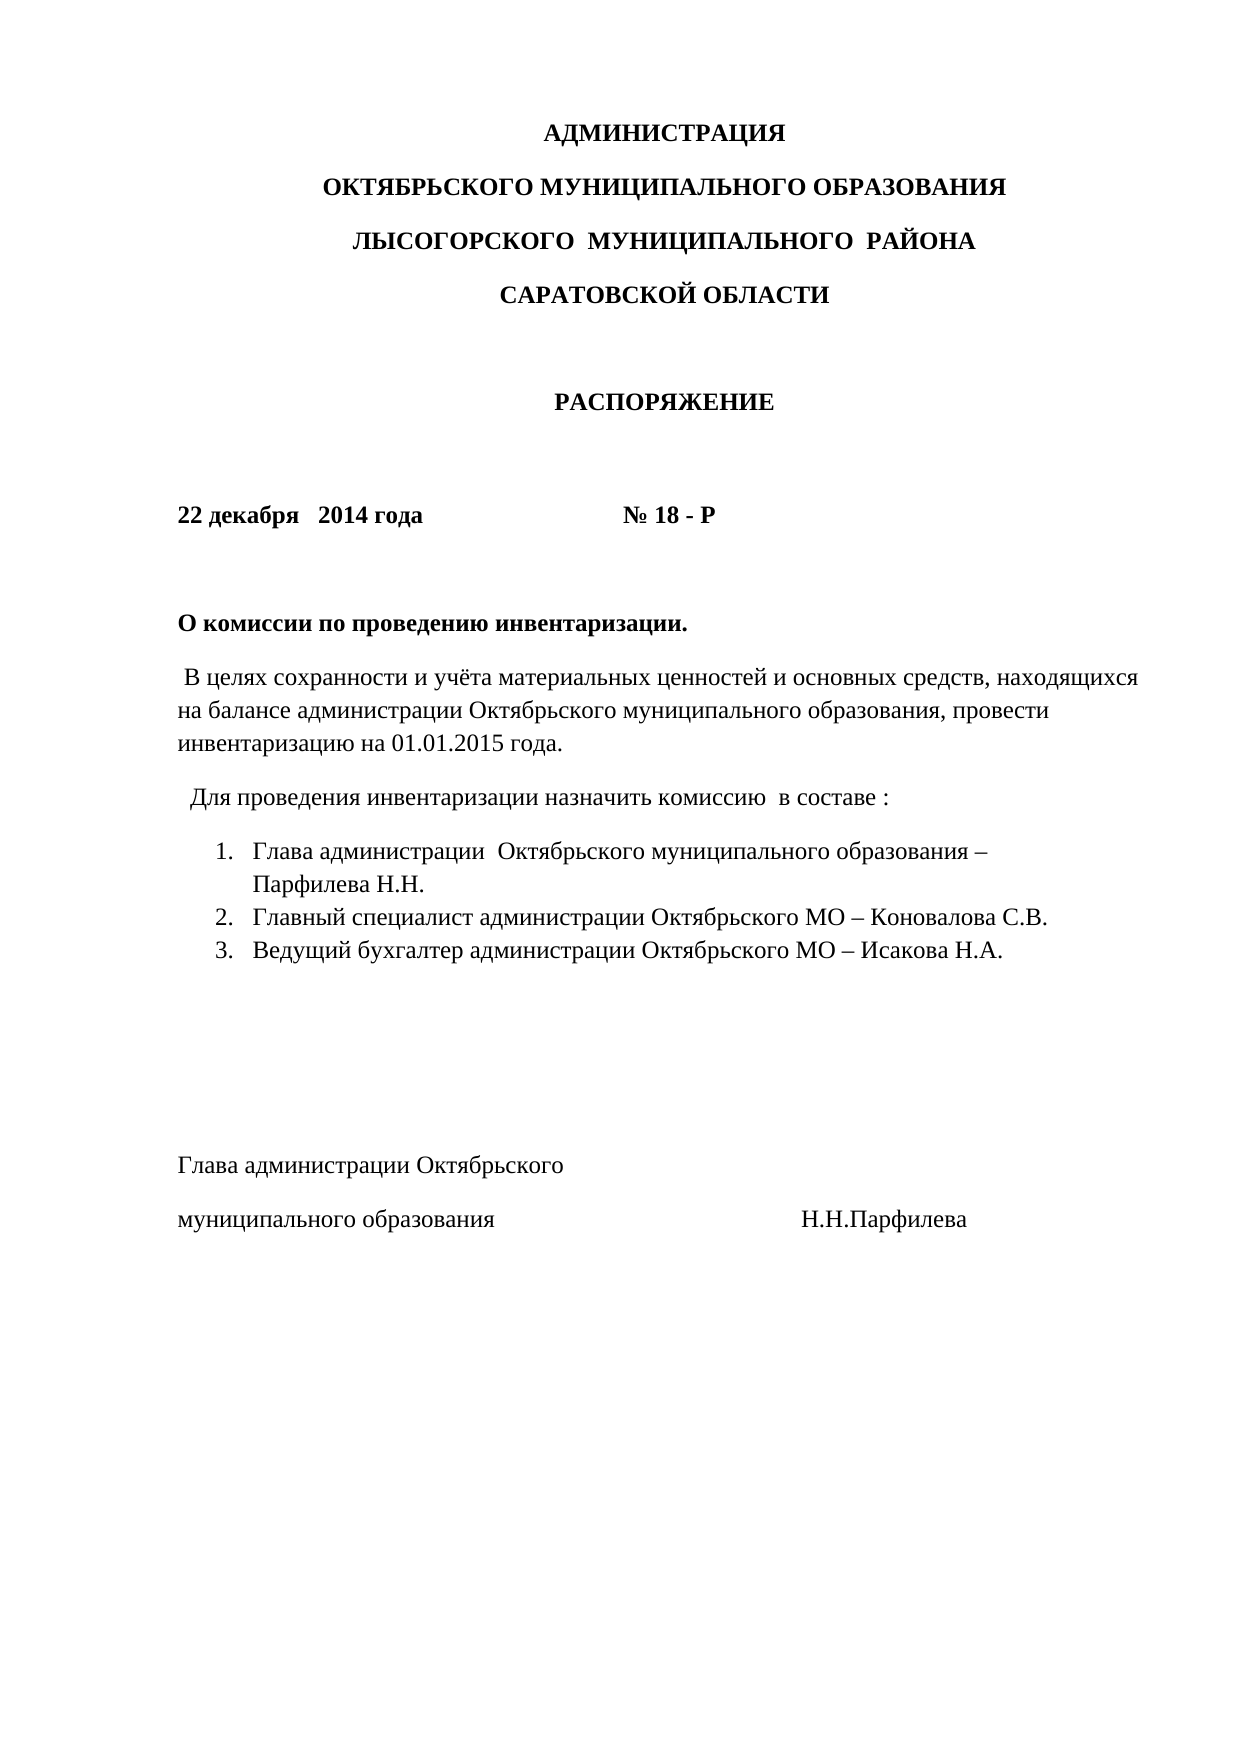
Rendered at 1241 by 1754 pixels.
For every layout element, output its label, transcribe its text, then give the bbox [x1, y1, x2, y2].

text Глава администрации Октябрьского [177, 1150, 1152, 1179]
text АДМИНИСТРАЦИЯ [177, 118, 1152, 147]
text О комиссии по проведению инвентаризации. [177, 608, 1152, 637]
list Глава администрации Октябрьского муниципального образования – Парфилева Н.Н. [215, 836, 1152, 898]
text 22 декабря 2014 года № 18 - Р [177, 501, 1152, 529]
text ЛЫСОГОРСКОГО МУНИЦИПАЛЬНОГО РАЙОНА [177, 226, 1152, 254]
text В целях сохранности и учёта материальных ценностей и основных средств, находящихся на балансе администрации Октябрьского муниципального образования, провести инвентаризацию на 01.01.2015 года. [177, 662, 1152, 757]
text САРАТОВСКОЙ ОБЛАСТИ [177, 280, 1152, 308]
text ОКТЯБРЬСКОГО МУНИЦИПАЛЬНОГО ОБРАЗОВАНИЯ [177, 172, 1152, 201]
text РАСПОРЯЖЕНИЕ [177, 387, 1152, 416]
text муниципального образования Н.Н.Парфилева [177, 1204, 1152, 1233]
text Для проведения инвентаризации назначить комиссию в составе : [177, 782, 1152, 811]
list Главный специалист администрации Октябрьского МО – Коновалова С.В. [215, 902, 1152, 931]
list Ведущий бухгалтер администрации Октябрьского МО – Исакова Н.А. [215, 935, 1152, 964]
